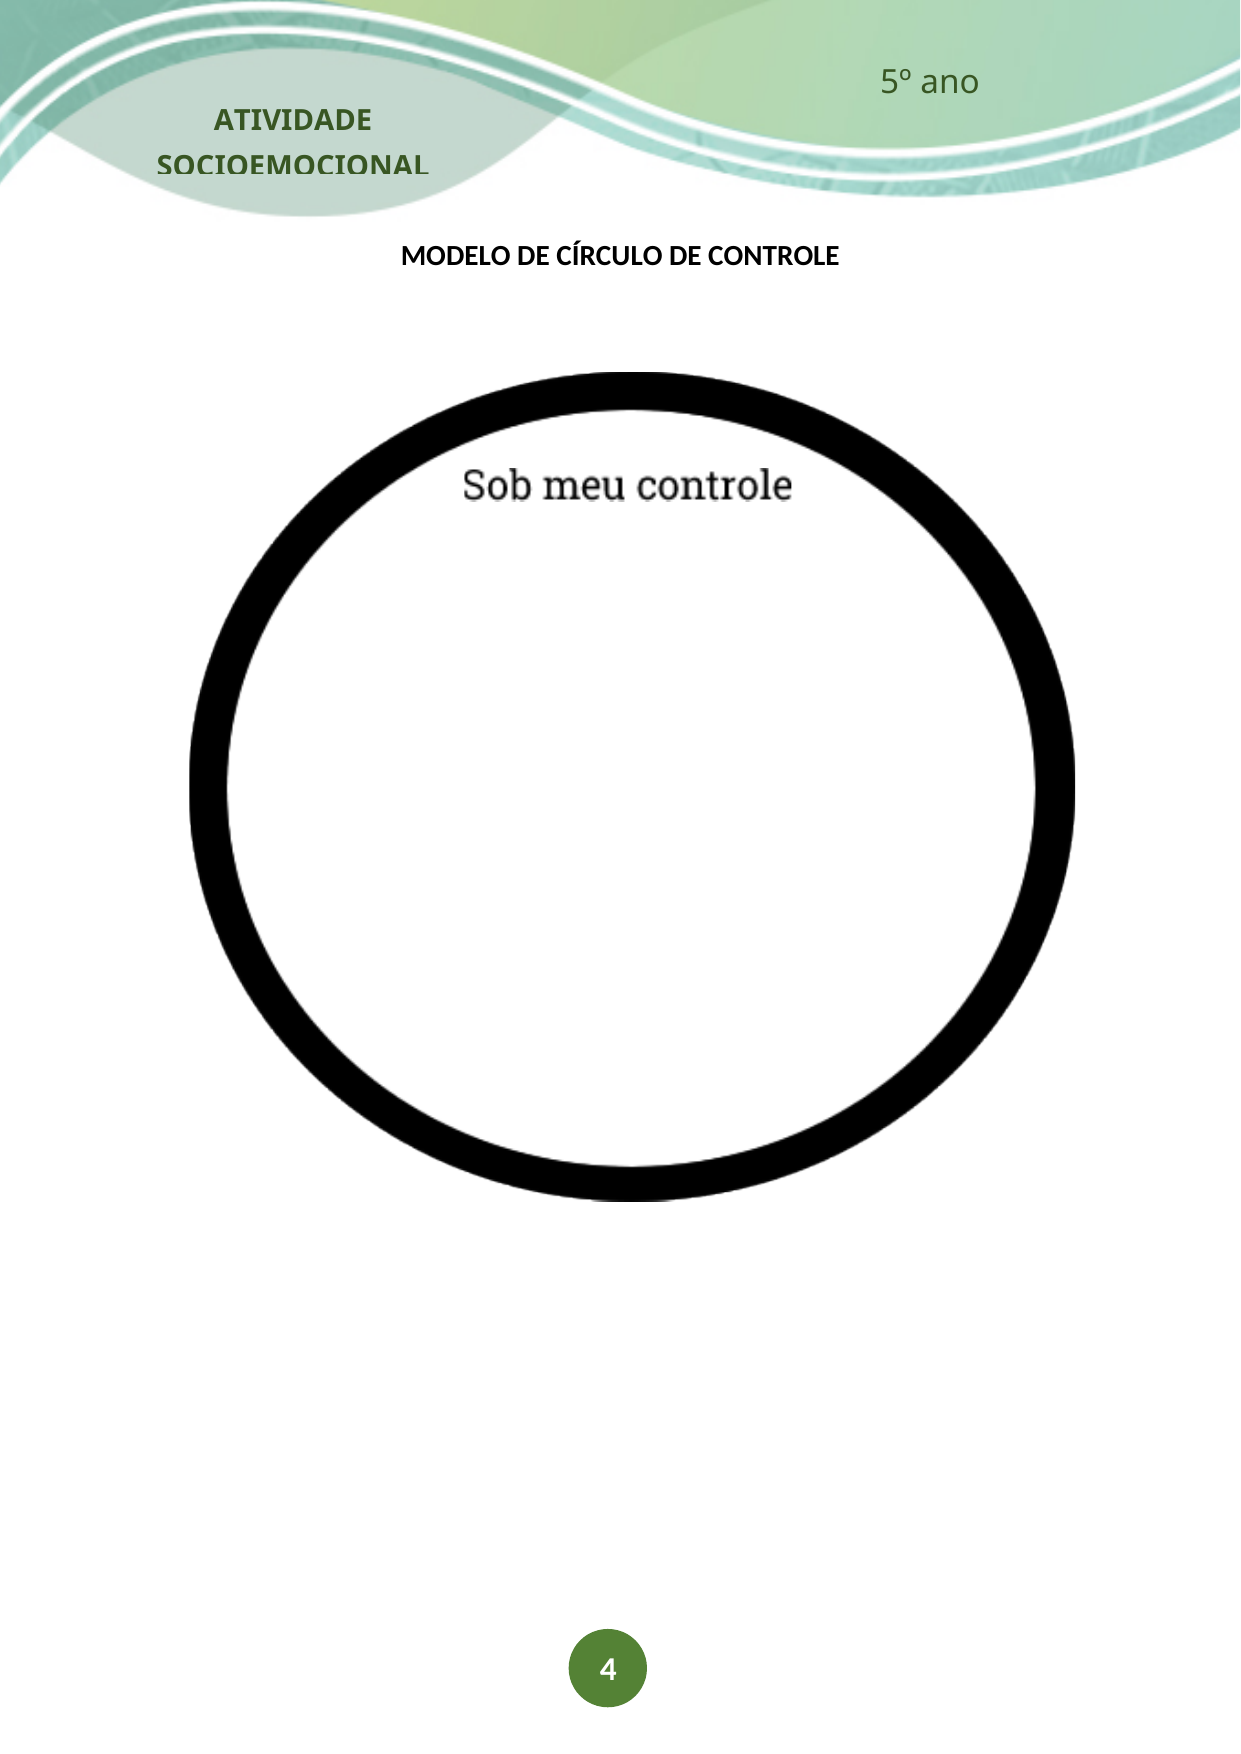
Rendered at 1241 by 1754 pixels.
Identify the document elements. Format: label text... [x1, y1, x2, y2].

text MODELO DE CÍRCULO DE CONTROLE [177, 237, 1063, 273]
picture [0, 0, 1241, 1754]
